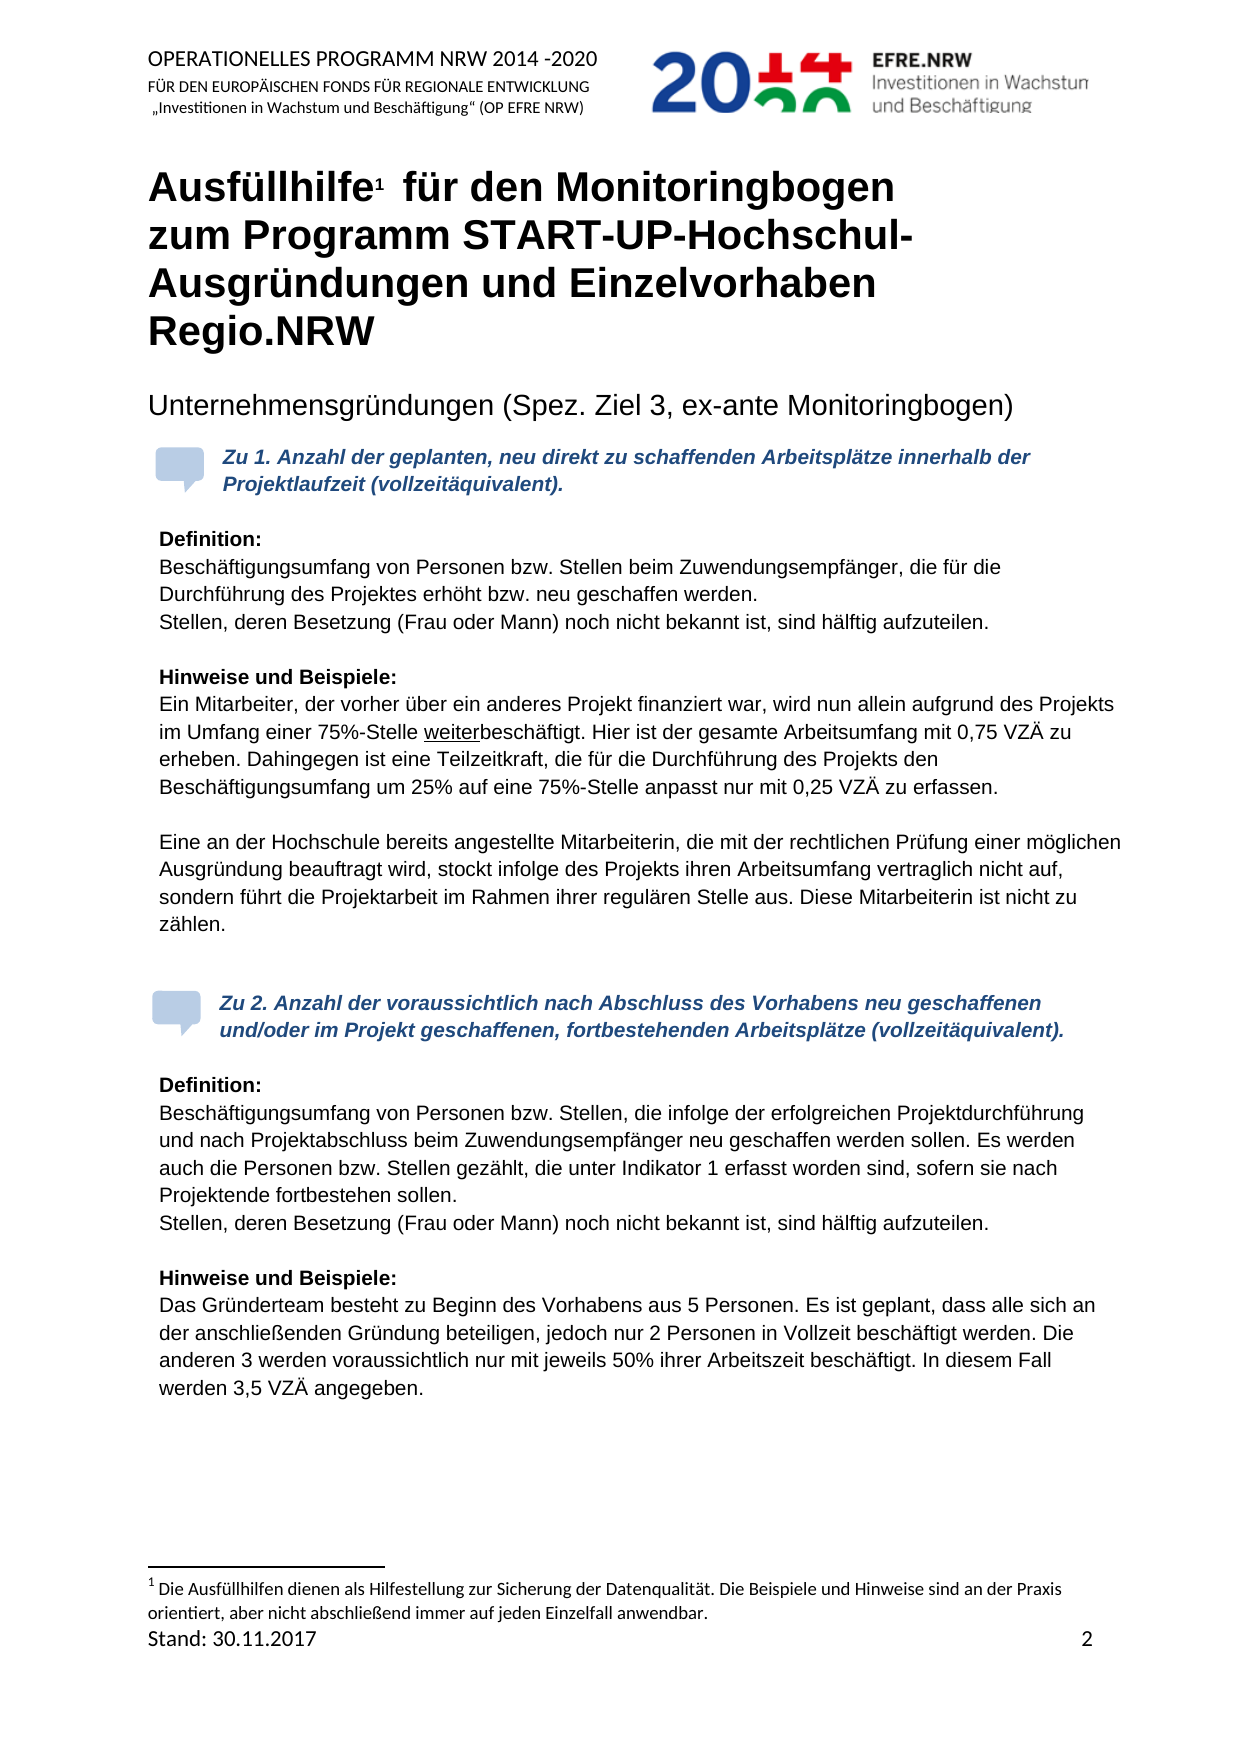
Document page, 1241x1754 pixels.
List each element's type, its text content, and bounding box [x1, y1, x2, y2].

text Unternehmensgründungen (Spez. Ziel 3, ex-ante Monitoringbogen) [148, 388, 1093, 421]
table_header [136, 421, 1145, 1537]
text Ausfüllhilfe für den Monitoringbogen zum Programm START-UP-Hochschul-Ausgründungen und Einzelvorhaben Regio.NRW [148, 162, 1093, 354]
